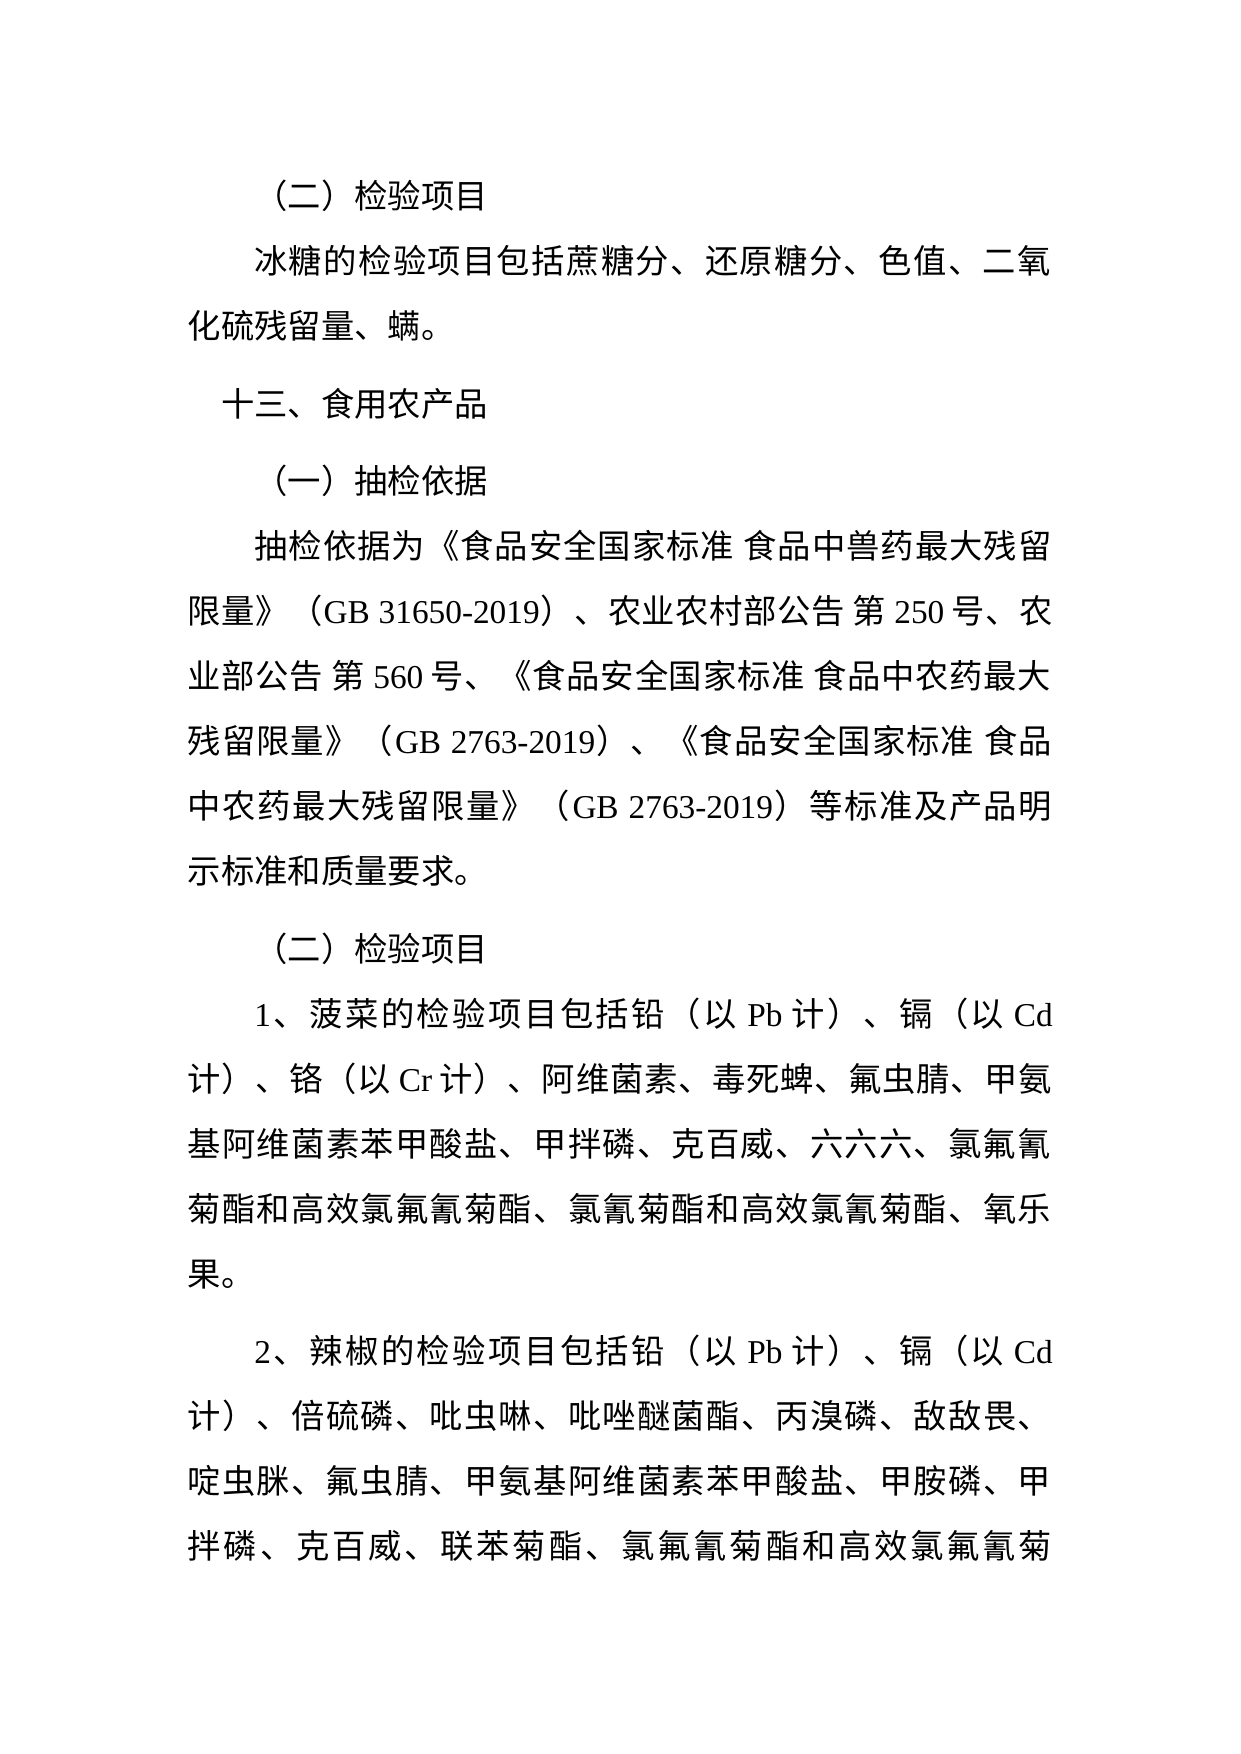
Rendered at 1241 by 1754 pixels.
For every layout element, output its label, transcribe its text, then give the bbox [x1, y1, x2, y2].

list （二）检验项目 [187, 914, 1053, 979]
list 冰糖的检验项目包括蔗糖分、还原糖分、色值、二氧化硫残留量、螨。 [187, 227, 1053, 357]
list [187, 1317, 1053, 1577]
text （一）抽检依据 [187, 447, 1053, 512]
list 抽检依据为《食品安全国家标准 食品中兽药最大残留限量》（GB 31650-2019）、农业农村部公告 第250号、农业部公告 第560号、《食品安全国家标准 食品中农药最大残留限量》（GB 2763-2019）、《食品安全国家标准 食品中农药最大残留限量》（GB 2763-2019）等标准及产品明示标准和质量要求。 [187, 512, 1053, 902]
list （二）检验项目 [187, 162, 1053, 227]
list 1、菠菜的检验项目包括铅（以Pb计）、镉（以Cd计）、铬（以Cr计）、阿维菌素、毒死蜱、氟虫腈、甲氨基阿维菌素苯甲酸盐、甲拌磷、克百威、六六六、氯氟氰菊酯和高效氯氟氰菊酯、氯氰菊酯和高效氯氰菊酯、氧乐果。 [187, 979, 1053, 1304]
list 十三、食用农产品 [187, 369, 1053, 434]
